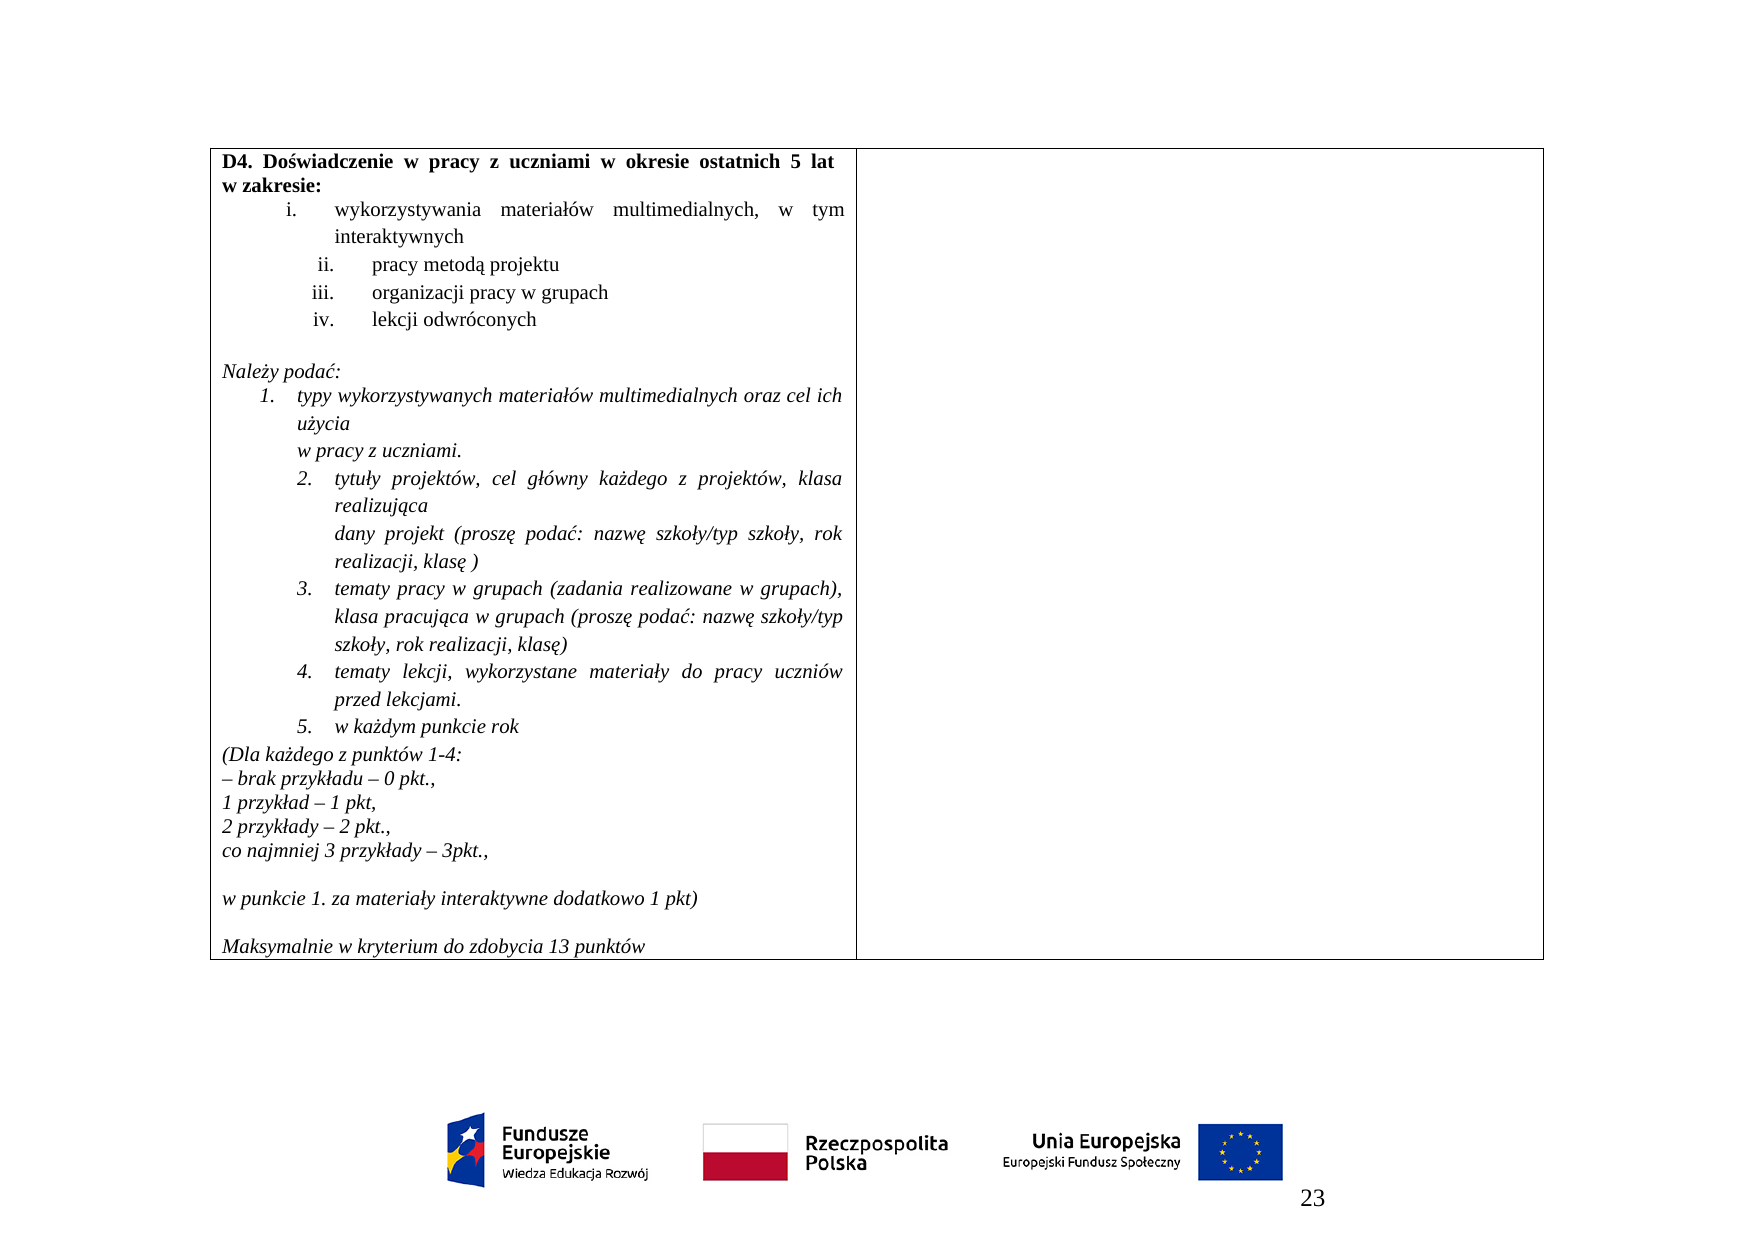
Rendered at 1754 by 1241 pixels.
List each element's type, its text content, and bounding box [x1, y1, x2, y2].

table_cell D4. Doświadczenie w pracy z uczniami w okresie ostatnich 5 lat w zakresie: wykorzystywania materiałów multimedialnych, w tym interaktywnych pracy metodą projektu organizacji pracy w grupach lekcji odwróconych Należy podać: typy wykorzystywanych materiałów multimedialnych oraz cel ich użycia w pracy z uczniami. tytuły projektów, cel główny każdego z projektów, klasa realizująca dany projekt (proszę podać: nazwę szkoły/typ szkoły, rok realizacji, klasę ) tematy pracy w grupach (zadania realizowane w grupach), klasa pracująca w grupach (proszę podać: nazwę szkoły/typ szkoły, rok realizacji, klasę) tematy lekcji, wykorzystane materiały do pracy uczniów przed lekcjami. w każdym punkcie rok (Dla każdego z punktów 1-4: – brak przykładu – 0 pkt., 1 przykład – 1 pkt, 2 przykłady – 2 pkt., co najmniej 3 przykłady – 3pkt., w punkcie 1. za materiały interaktywne dodatkowo 1 pkt) Maksymalnie w kryterium do zdobycia 13 punktów [211, 149, 856, 958]
table_cell [857, 149, 1543, 958]
picture [428, 1093, 1300, 1206]
